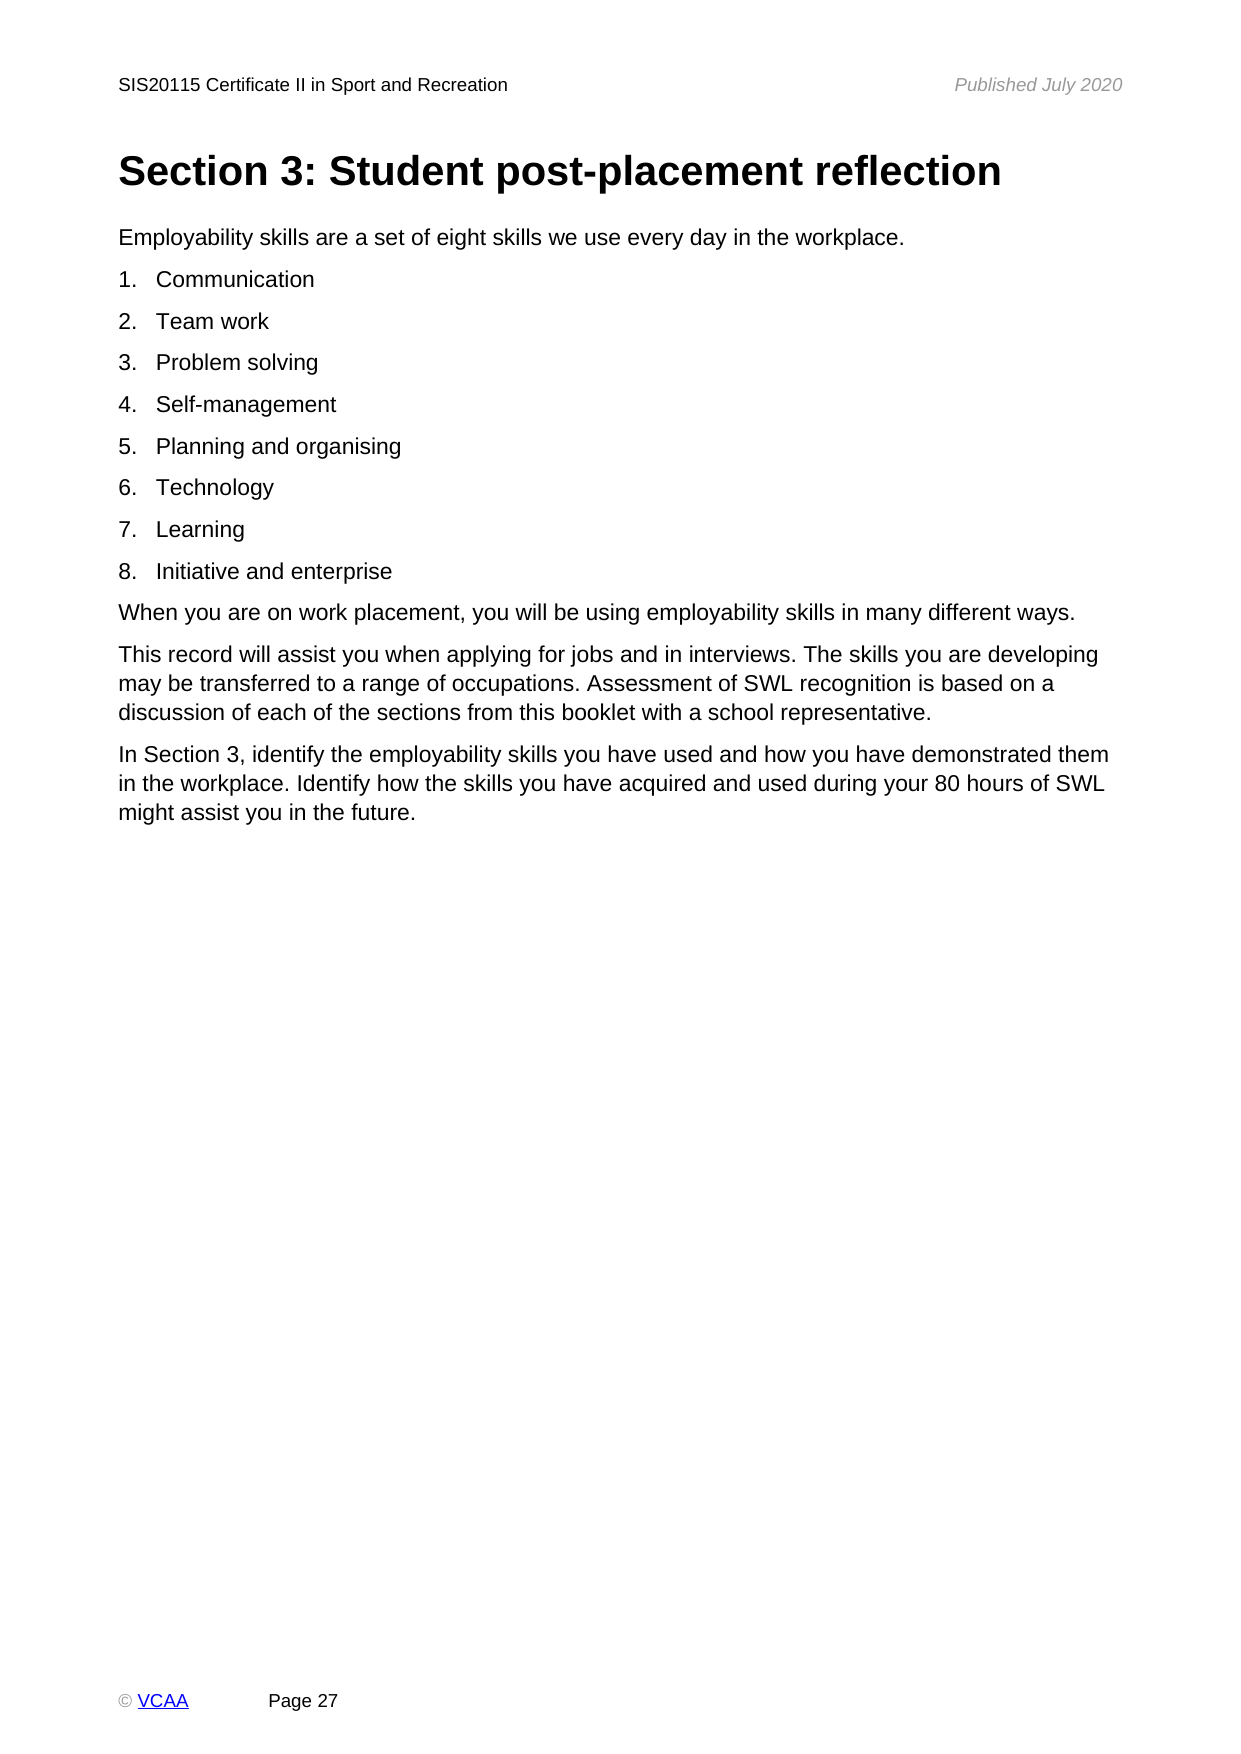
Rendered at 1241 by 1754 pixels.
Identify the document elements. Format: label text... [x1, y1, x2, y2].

list Team work [118, 306, 1122, 335]
list Initiative and enterprise [118, 556, 1122, 585]
text When you are on work placement, you will be using employability skills in many different ways. [118, 597, 1122, 627]
text This record will assist you when applying for jobs and in interviews. The skills you are developing may be transferred to a range of occupations. Assessment of SWL recognition is based on a discussion of each of the sections from this booklet with a school representative. [118, 639, 1122, 727]
subtitle Section 3: Student post-placement reflection [118, 147, 1122, 194]
text In Section 3, identify the employability skills you have used and how you have demonstrated them in the workplace. Identify how the skills you have acquired and used during your 80 hours of SWL might assist you in the future. [118, 739, 1122, 827]
text Employability skills are a set of eight skills we use every day in the workplace. [118, 222, 1122, 252]
list Planning and organising [118, 431, 1122, 460]
list Problem solving [118, 347, 1122, 377]
list Learning [118, 514, 1122, 543]
list Communication [118, 264, 1122, 293]
list Technology [118, 472, 1122, 502]
list Self-management [118, 389, 1122, 418]
